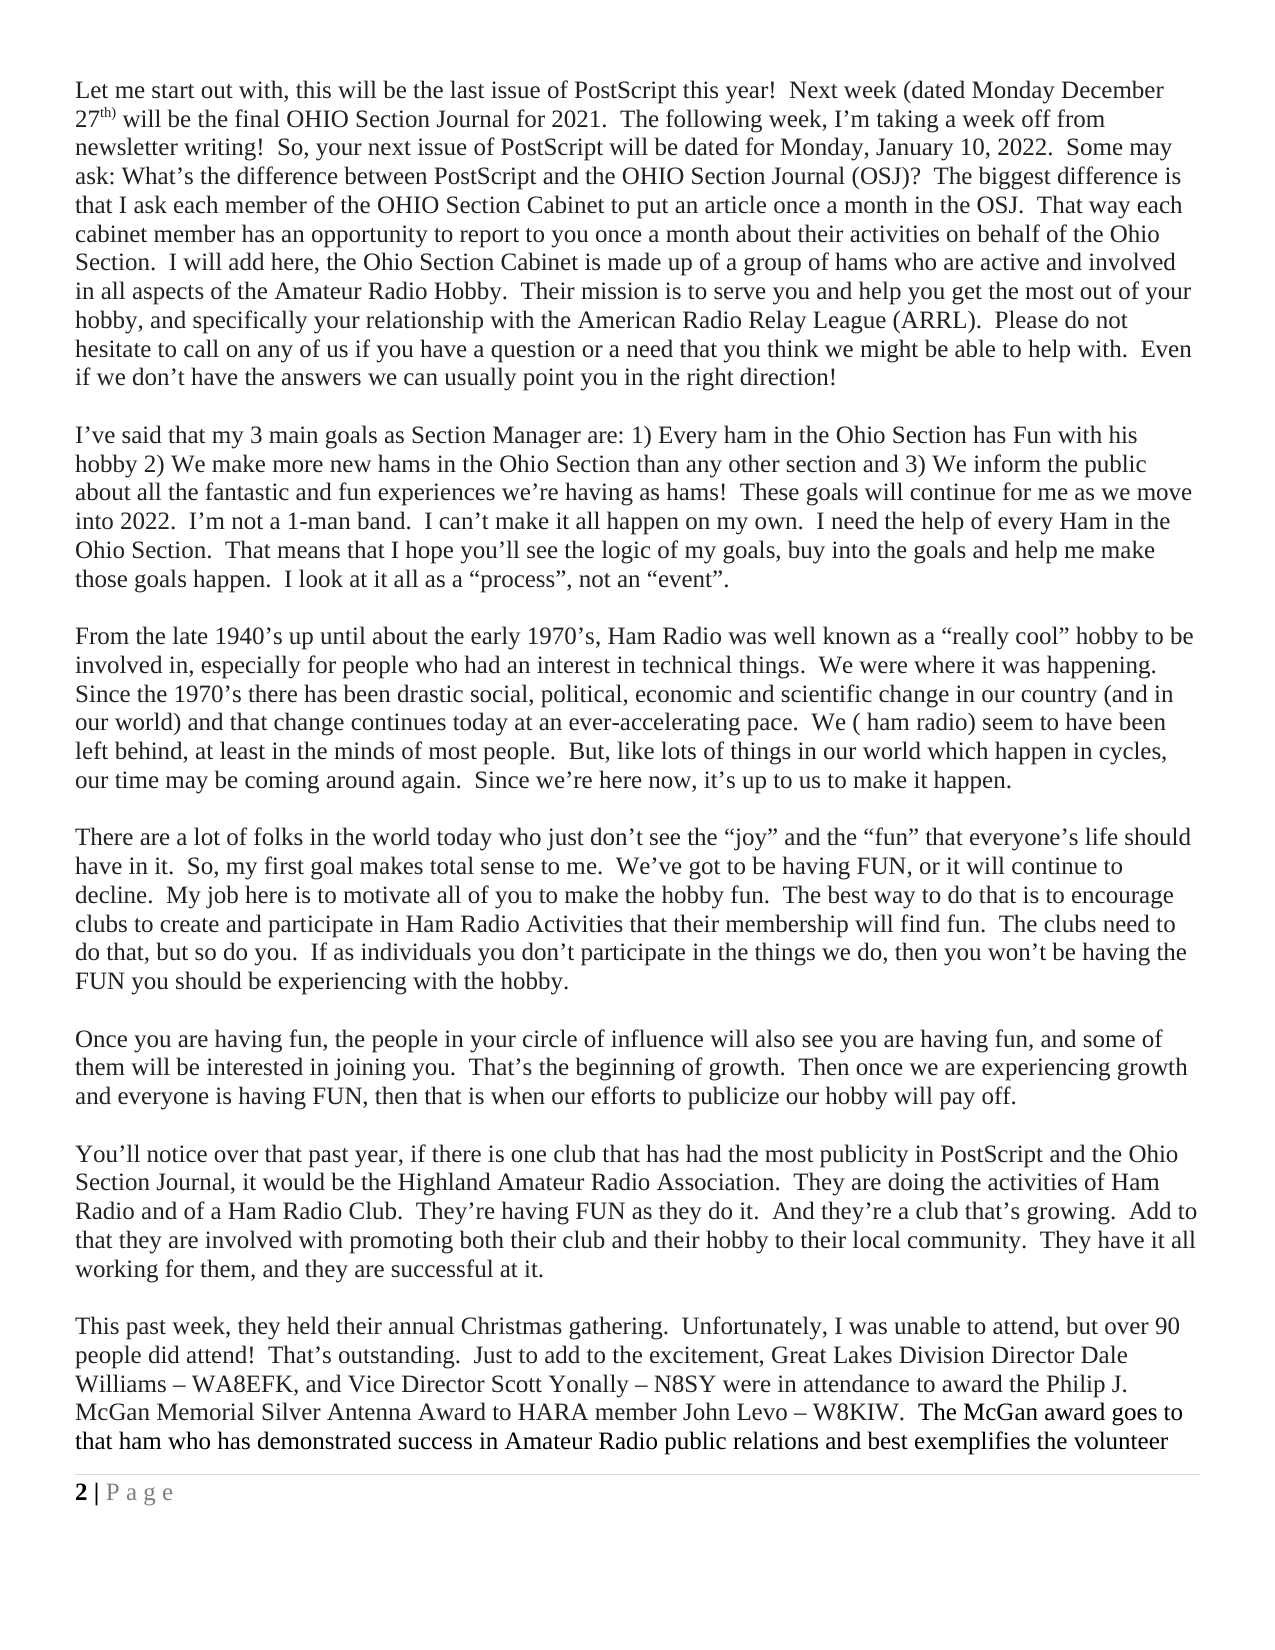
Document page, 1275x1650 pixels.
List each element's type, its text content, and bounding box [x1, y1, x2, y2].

text Once you are having fun, the people in your circle of influence will also see you are having fun, and some of them will be interested in joining you. That’s the beginning of growth. Then once we are experiencing growth and everyone is having FUN, then that is when our efforts to publicize our hobby will pay off. [75, 1024, 1200, 1110]
text You’ll notice over that past year, if there is one club that has had the most publicity in PostScript and the Ohio Section Journal, it would be the Highland Amateur Radio Association. They are doing the activities of Ham Radio and of a Ham Radio Club. They’re having FUN as they do it. And they’re a club that’s growing. Add to that they are involved with promoting both their club and their hobby to their local community. They have it all working for them, and they are successful at it. [75, 1139, 1200, 1282]
text Let me start out with, this will be the last issue of PostScript this year! Next week (dated Monday December 27th) will be the final OHIO Section Journal for 2021. The following week, I’m taking a week off from newsletter writing! So, your next issue of PostScript will be dated for Monday, January 10, 2022. Some may ask: What’s the difference between PostScript and the OHIO Section Journal (OSJ)? The biggest difference is that I ask each member of the OHIO Section Cabinet to put an article once a month in the OSJ. That way each cabinet member has an opportunity to report to you once a month about their activities on behalf of the Ohio Section. I will add here, the Ohio Section Cabinet is made up of a group of hams who are active and involved in all aspects of the Amateur Radio Hobby. Their mission is to serve you and help you get the most out of your hobby, and specifically your relationship with the American Radio Relay League (ARRL). Please do not hesitate to call on any of us if you have a question or a need that you think we might be able to help with. Even if we don’t have the answers we can usually point you in the right direction! [75, 75, 1200, 391]
text There are a lot of folks in the world today who just don’t see the “joy” and the “fun” that everyone’s life should have in it. So, my first goal makes total sense to me. We’ve got to be having FUN, or it will continue to decline. My job here is to motivate all of you to make the hobby fun. The best way to do that is to encourage clubs to create and participate in Ham Radio Activities that their membership will find fun. The clubs need to do that, but so do you. If as individuals you don’t participate in the things we do, then you won’t be having the FUN you should be experiencing with the hobby. [75, 822, 1200, 995]
text I’ve said that my 3 main goals as Section Manager are: 1) Every ham in the Ohio Section has Fun with his hobby 2) We make more new hams in the Ohio Section than any other section and 3) We inform the public about all the fantastic and fun experiences we’re having as hams! These goals will continue for me as we move into 2022. I’m not a 1-man band. I can’t make it all happen on my own. I need the help of every Ham in the Ohio Section. That means that I hope you’ll see the logic of my goals, buy into the goals and help me make those goals happen. I look at it all as a “process”, not an “event”. [75, 420, 1200, 592]
text From the late 1940’s up until about the early 1970’s, Ham Radio was well known as a “really cool” hobby to be involved in, especially for people who had an interest in technical things. We were where it was happening. Since the 1970’s there has been drastic social, political, economic and scientific change in our country (and in our world) and that change continues today at an ever-accelerating pace. We ( ham radio) seem to have been left behind, at least in the minds of most people. But, like lots of things in our world which happen in cycles, our time may be coming around again. Since we’re here now, it’s up to us to make it happen. [75, 621, 1200, 794]
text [75, 1311, 1200, 1455]
